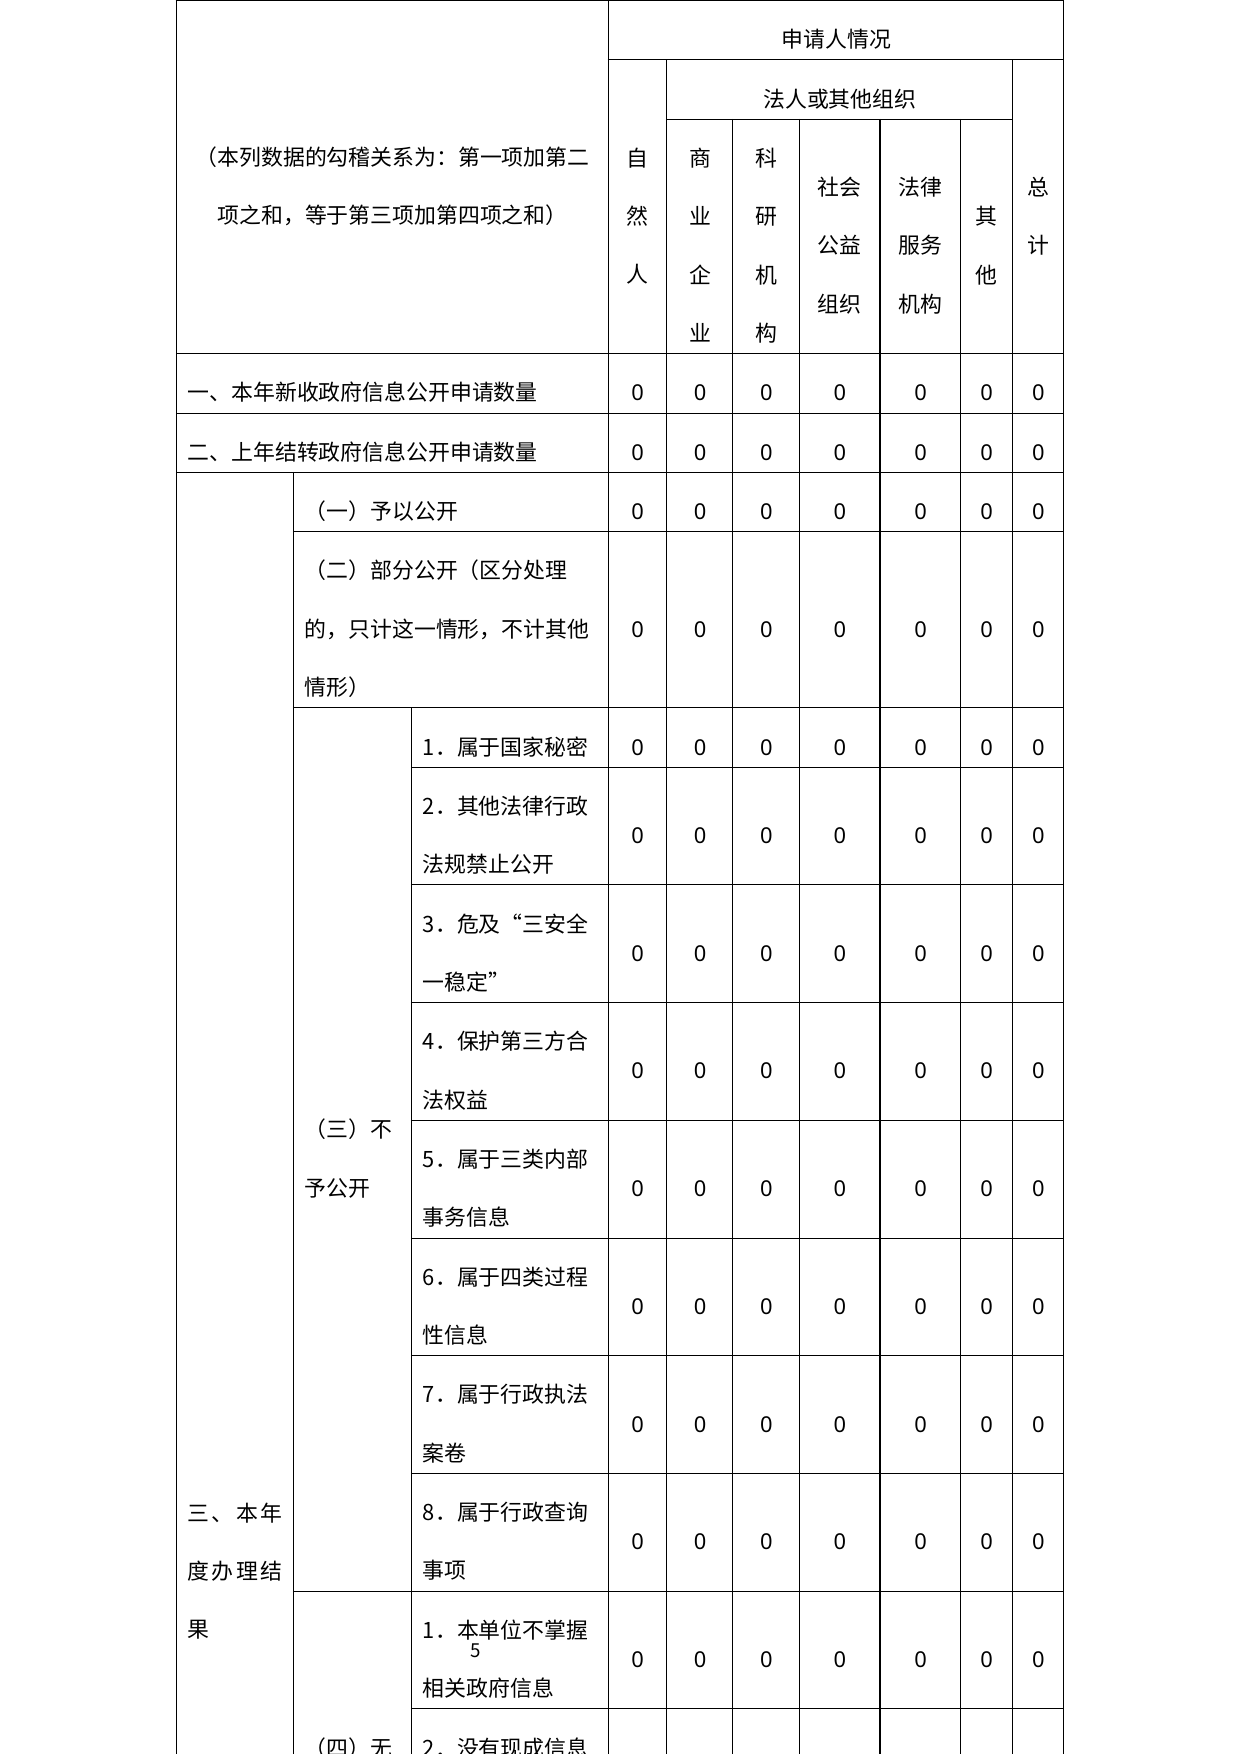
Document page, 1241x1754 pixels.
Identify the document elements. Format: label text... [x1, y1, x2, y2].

table_cell 7．属于行政执法案卷 [412, 1356, 608, 1473]
table_cell 8．属于行政查询事项 [412, 1474, 608, 1591]
table_cell 0 [800, 1356, 879, 1473]
table_cell 0 [733, 885, 799, 1002]
table_cell 0 [961, 1121, 1012, 1237]
table_cell （二）部分公开（区分处理的，只计这一情形，不计其他情形） [294, 532, 608, 707]
table_cell （一）予以公开 [294, 473, 608, 531]
table_cell 0 [609, 1356, 666, 1473]
table_cell 0 [609, 1474, 666, 1591]
table_cell 0 [881, 1121, 960, 1237]
table_cell 0 [961, 532, 1012, 707]
table_cell 0 [733, 414, 799, 472]
table_cell 0 [800, 1239, 879, 1355]
table_cell 0 [609, 708, 666, 767]
table_cell 0 [800, 768, 879, 884]
table_cell （三）不予公开 [294, 708, 411, 1591]
table_cell 0 [800, 414, 879, 472]
table_cell 0 [667, 1239, 732, 1355]
table_cell 0 [961, 1356, 1012, 1473]
table_cell 1．本单位不掌握相关政府信息 [412, 1592, 608, 1708]
table_cell 法律服务机构 [881, 120, 960, 353]
table_cell 商业企业 [667, 120, 732, 353]
table_cell 0 [961, 1239, 1012, 1355]
table_cell 0 [733, 354, 799, 412]
table_cell 0 [1013, 1121, 1063, 1237]
table_cell 0 [800, 1592, 879, 1708]
table_cell 0 [609, 1709, 666, 1754]
table_cell 0 [1013, 354, 1063, 412]
table_cell 0 [609, 473, 666, 531]
table_cell 0 [733, 708, 799, 767]
table_cell 0 [800, 473, 879, 531]
table_cell 0 [881, 1592, 960, 1708]
table_cell 0 [881, 414, 960, 472]
table_cell 0 [733, 1592, 799, 1708]
table_cell 0 [961, 1474, 1012, 1591]
table_cell 0 [609, 354, 666, 412]
table_cell 0 [733, 1239, 799, 1355]
table_cell 0 [609, 1121, 666, 1237]
table_cell 0 [881, 532, 960, 707]
table_cell 0 [609, 1592, 666, 1708]
table_cell 0 [667, 1474, 732, 1591]
table_cell 2．没有现成信息需要另行制作 [412, 1709, 608, 1754]
table_cell 0 [800, 1003, 879, 1120]
table_cell 0 [1013, 1709, 1063, 1754]
table_cell 0 [881, 354, 960, 412]
table_cell 社会公益组织 [800, 120, 879, 353]
table_cell 2．其他法律行政法规禁止公开 [412, 768, 608, 884]
table_cell 0 [1013, 414, 1063, 472]
table_cell 0 [733, 1003, 799, 1120]
table_cell 0 [609, 885, 666, 1002]
table_cell 0 [800, 885, 879, 1002]
table_cell 0 [961, 708, 1012, 767]
table_cell 0 [961, 768, 1012, 884]
table_cell 0 [1013, 532, 1063, 707]
table_cell 0 [667, 1356, 732, 1473]
table_cell 0 [800, 532, 879, 707]
table_cell 0 [800, 354, 879, 412]
table_cell 0 [667, 532, 732, 707]
table_cell 一、本年新收政府信息公开申请数量 [177, 354, 608, 412]
table_cell 0 [961, 885, 1012, 1002]
table_cell 0 [609, 1003, 666, 1120]
table_cell 0 [667, 1121, 732, 1237]
table_cell 0 [1013, 1239, 1063, 1355]
table_cell 总计 [1013, 60, 1063, 353]
table_cell 0 [961, 1709, 1012, 1754]
table_cell 0 [667, 768, 732, 884]
table_cell 0 [609, 768, 666, 884]
table_cell 二、上年结转政府信息公开申请数量 [177, 414, 608, 472]
table_cell 0 [961, 473, 1012, 531]
table_cell 0 [1013, 768, 1063, 884]
table_cell 0 [733, 1474, 799, 1591]
table_cell 0 [609, 414, 666, 472]
table_cell 0 [800, 1474, 879, 1591]
table_cell 0 [961, 1003, 1012, 1120]
table_cell 0 [667, 1592, 732, 1708]
table_cell 3．危及“三安全一稳定” [412, 885, 608, 1002]
table_cell 0 [733, 768, 799, 884]
table_cell 0 [733, 532, 799, 707]
table_cell 0 [1013, 885, 1063, 1002]
table_cell 1．属于国家秘密 [412, 708, 608, 767]
table_cell 0 [1013, 473, 1063, 531]
table_cell 0 [733, 1356, 799, 1473]
table_cell 0 [1013, 1474, 1063, 1591]
table_cell 0 [1013, 1003, 1063, 1120]
table_cell 法人或其他组织 [667, 60, 1012, 119]
table_cell 0 [800, 708, 879, 767]
table_cell 0 [733, 1709, 799, 1754]
table_cell 0 [667, 1003, 732, 1120]
table_cell 0 [667, 885, 732, 1002]
table_cell 0 [881, 1709, 960, 1754]
table_cell 0 [961, 1592, 1012, 1708]
table_cell 0 [881, 768, 960, 884]
table_cell 0 [961, 354, 1012, 412]
table_cell 0 [961, 414, 1012, 472]
table_cell 0 [609, 532, 666, 707]
table_cell 0 [733, 473, 799, 531]
table_cell 三、本年度办理结果 [177, 473, 293, 1754]
table_cell 0 [733, 1121, 799, 1237]
table_cell 科研机构 [733, 120, 799, 353]
table_cell 0 [881, 708, 960, 767]
table_cell 0 [667, 708, 732, 767]
table_cell 0 [881, 1474, 960, 1591]
table_cell 其他 [961, 120, 1012, 353]
table_cell 0 [881, 1003, 960, 1120]
table_cell 0 [881, 1239, 960, 1355]
table_cell 0 [667, 414, 732, 472]
table_cell 5．属于三类内部事务信息 [412, 1121, 608, 1237]
table_cell 0 [667, 1709, 732, 1754]
table_cell 0 [800, 1121, 879, 1237]
table_cell 0 [609, 1239, 666, 1355]
table_cell 0 [881, 885, 960, 1002]
table_cell 4．保护第三方合法权益 [412, 1003, 608, 1120]
table_cell 0 [1013, 1592, 1063, 1708]
table_cell 0 [800, 1709, 879, 1754]
table_cell 0 [667, 473, 732, 531]
table_header 申请人情况 [609, 1, 1063, 59]
table_cell （四）无法提供 [294, 1592, 411, 1754]
table_cell 0 [667, 354, 732, 412]
table_cell 0 [881, 473, 960, 531]
table_header （本列数据的勾稽关系为：第一项加第二项之和，等于第三项加第四项之和） [177, 1, 608, 353]
table_cell 自然人 [609, 60, 666, 353]
table_cell 0 [1013, 1356, 1063, 1473]
table_cell 0 [881, 1356, 960, 1473]
table_cell 0 [1013, 708, 1063, 767]
table_cell 6．属于四类过程性信息 [412, 1239, 608, 1355]
